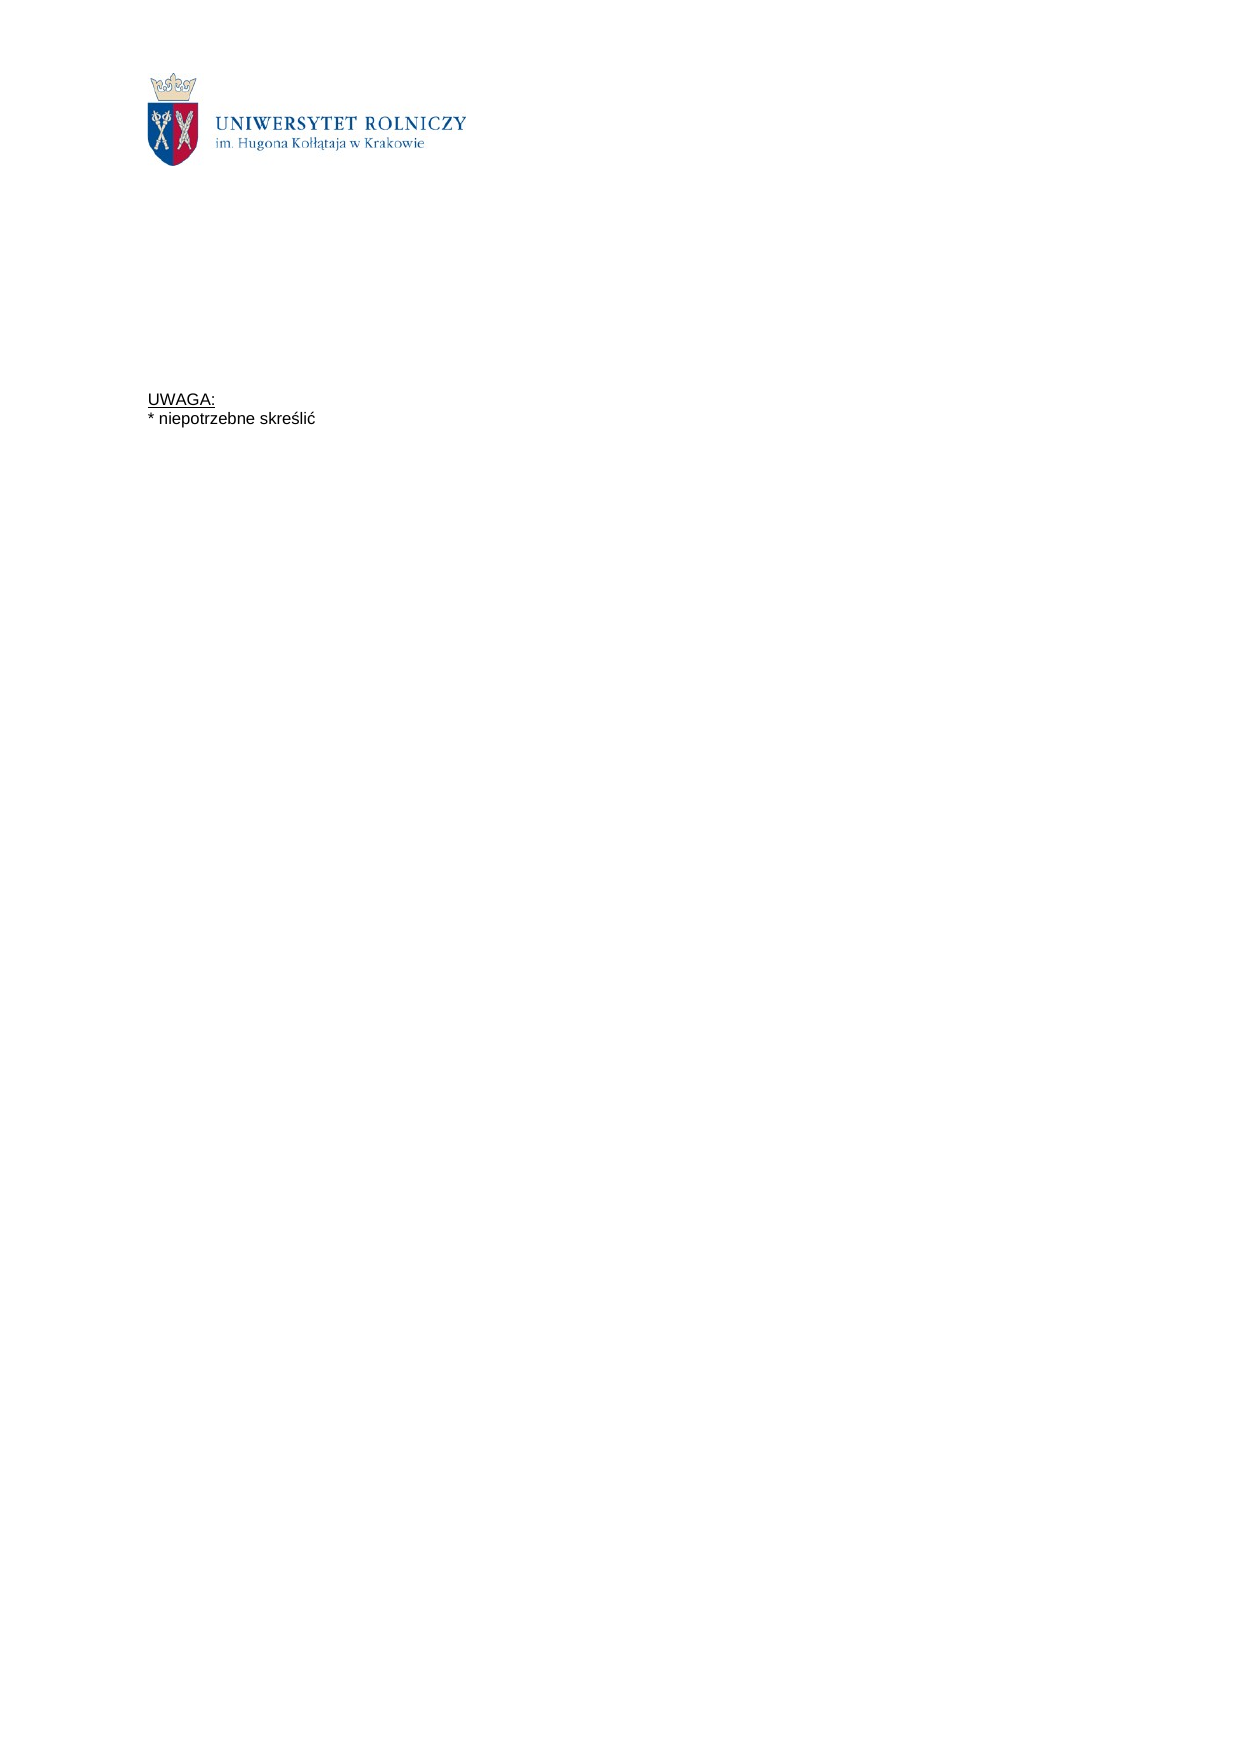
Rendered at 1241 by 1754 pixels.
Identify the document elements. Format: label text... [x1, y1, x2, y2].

picture [147, 73, 466, 166]
text UWAGA: [148, 390, 1093, 409]
text * niepotrzebne skreślić [148, 409, 1093, 428]
